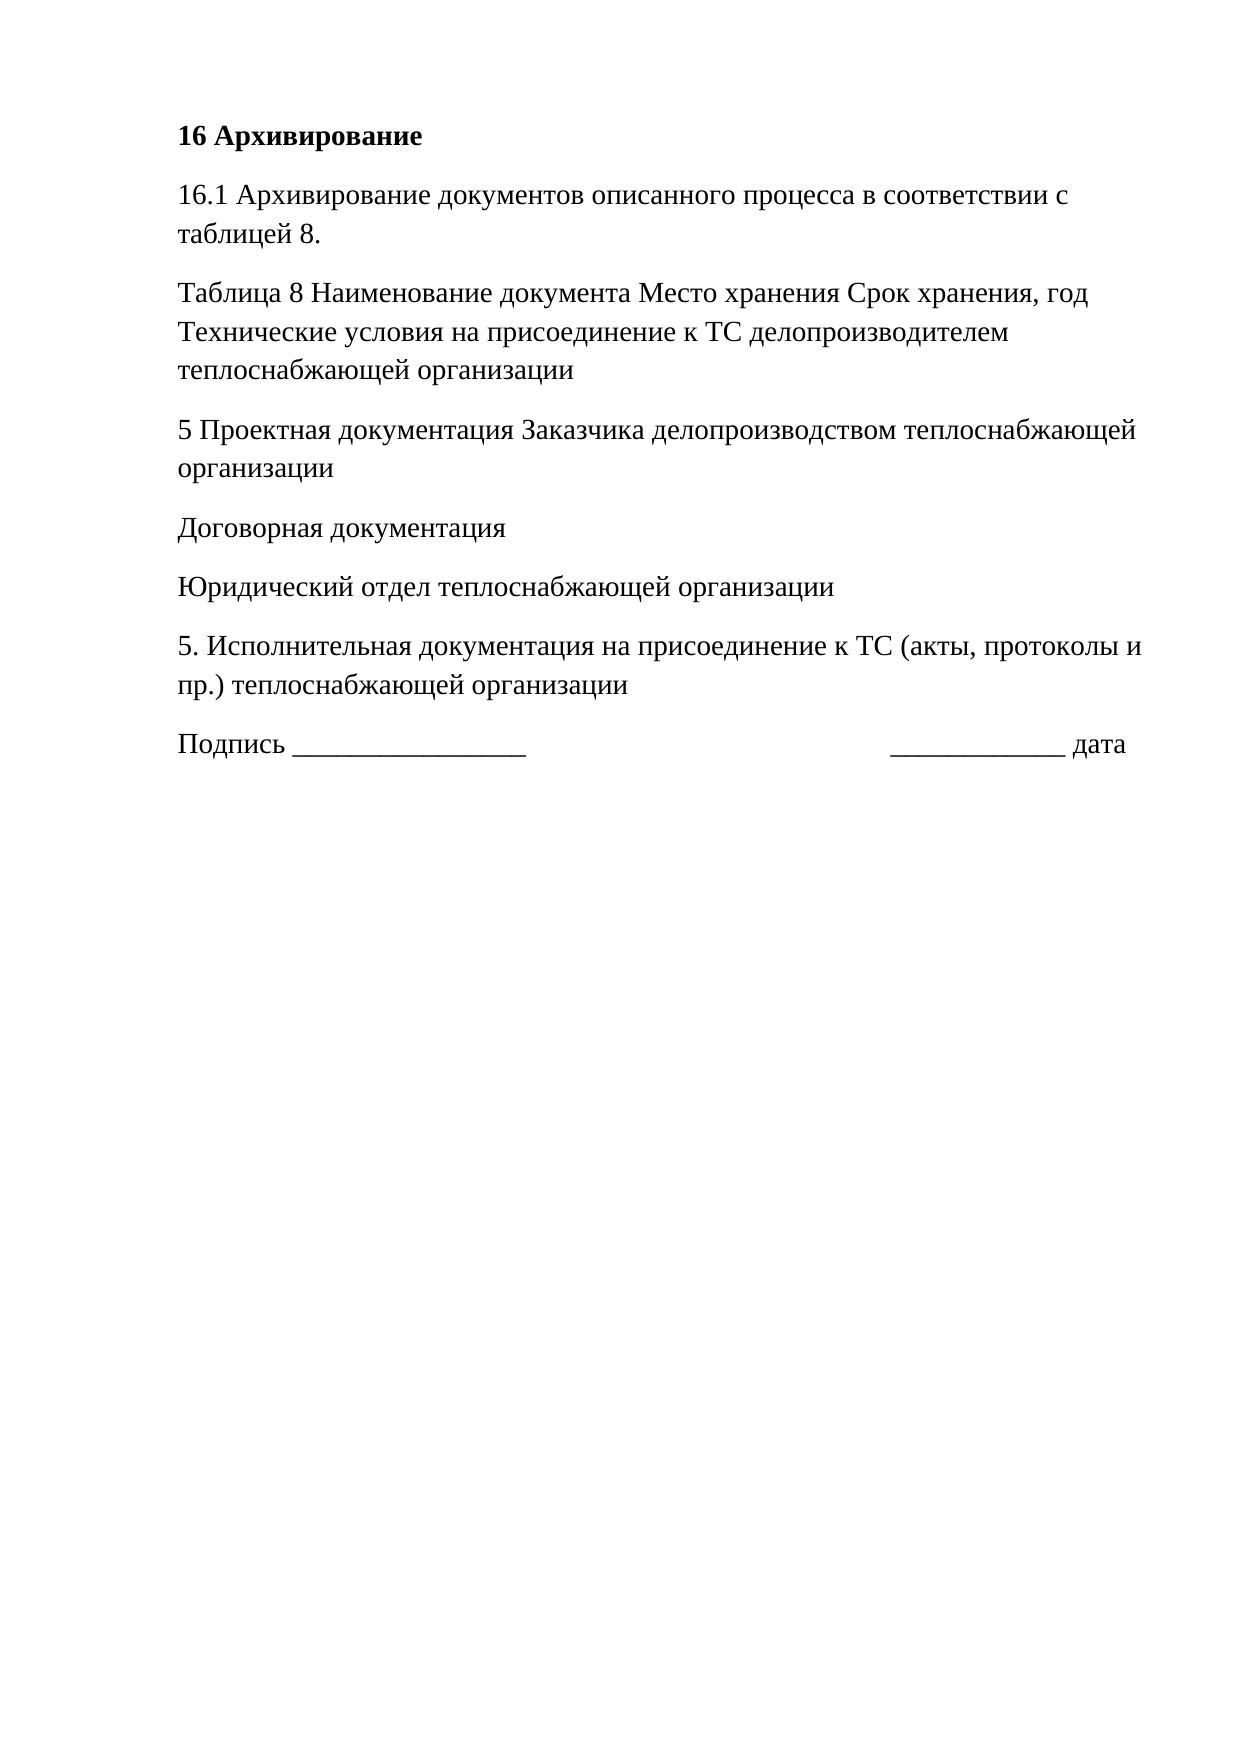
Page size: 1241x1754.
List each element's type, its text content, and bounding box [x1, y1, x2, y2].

text 16.1 Архивирование документов описанного процесса в соответствии с таблицей 8. [177, 177, 1152, 249]
text Договорная документация [177, 510, 1152, 543]
text 5. Исполнительная документация на присоединение к ТС (акты, протоколы и пр.) теплоснабжающей организации [177, 628, 1152, 701]
text Юридический отдел теплоснабжающей организации [177, 569, 1152, 603]
text 16 Архивирование [177, 118, 1152, 152]
text Таблица 8 Наименование документа Место хранения Срок хранения, год Технические условия на присоединение к ТС делопроизводителем теплоснабжающей организации [177, 275, 1152, 386]
text 5 Проектная документация Заказчика делопроизводством теплоснабжающей организации [177, 412, 1152, 484]
text Подпись ________________ ____________ дата [177, 726, 1152, 760]
